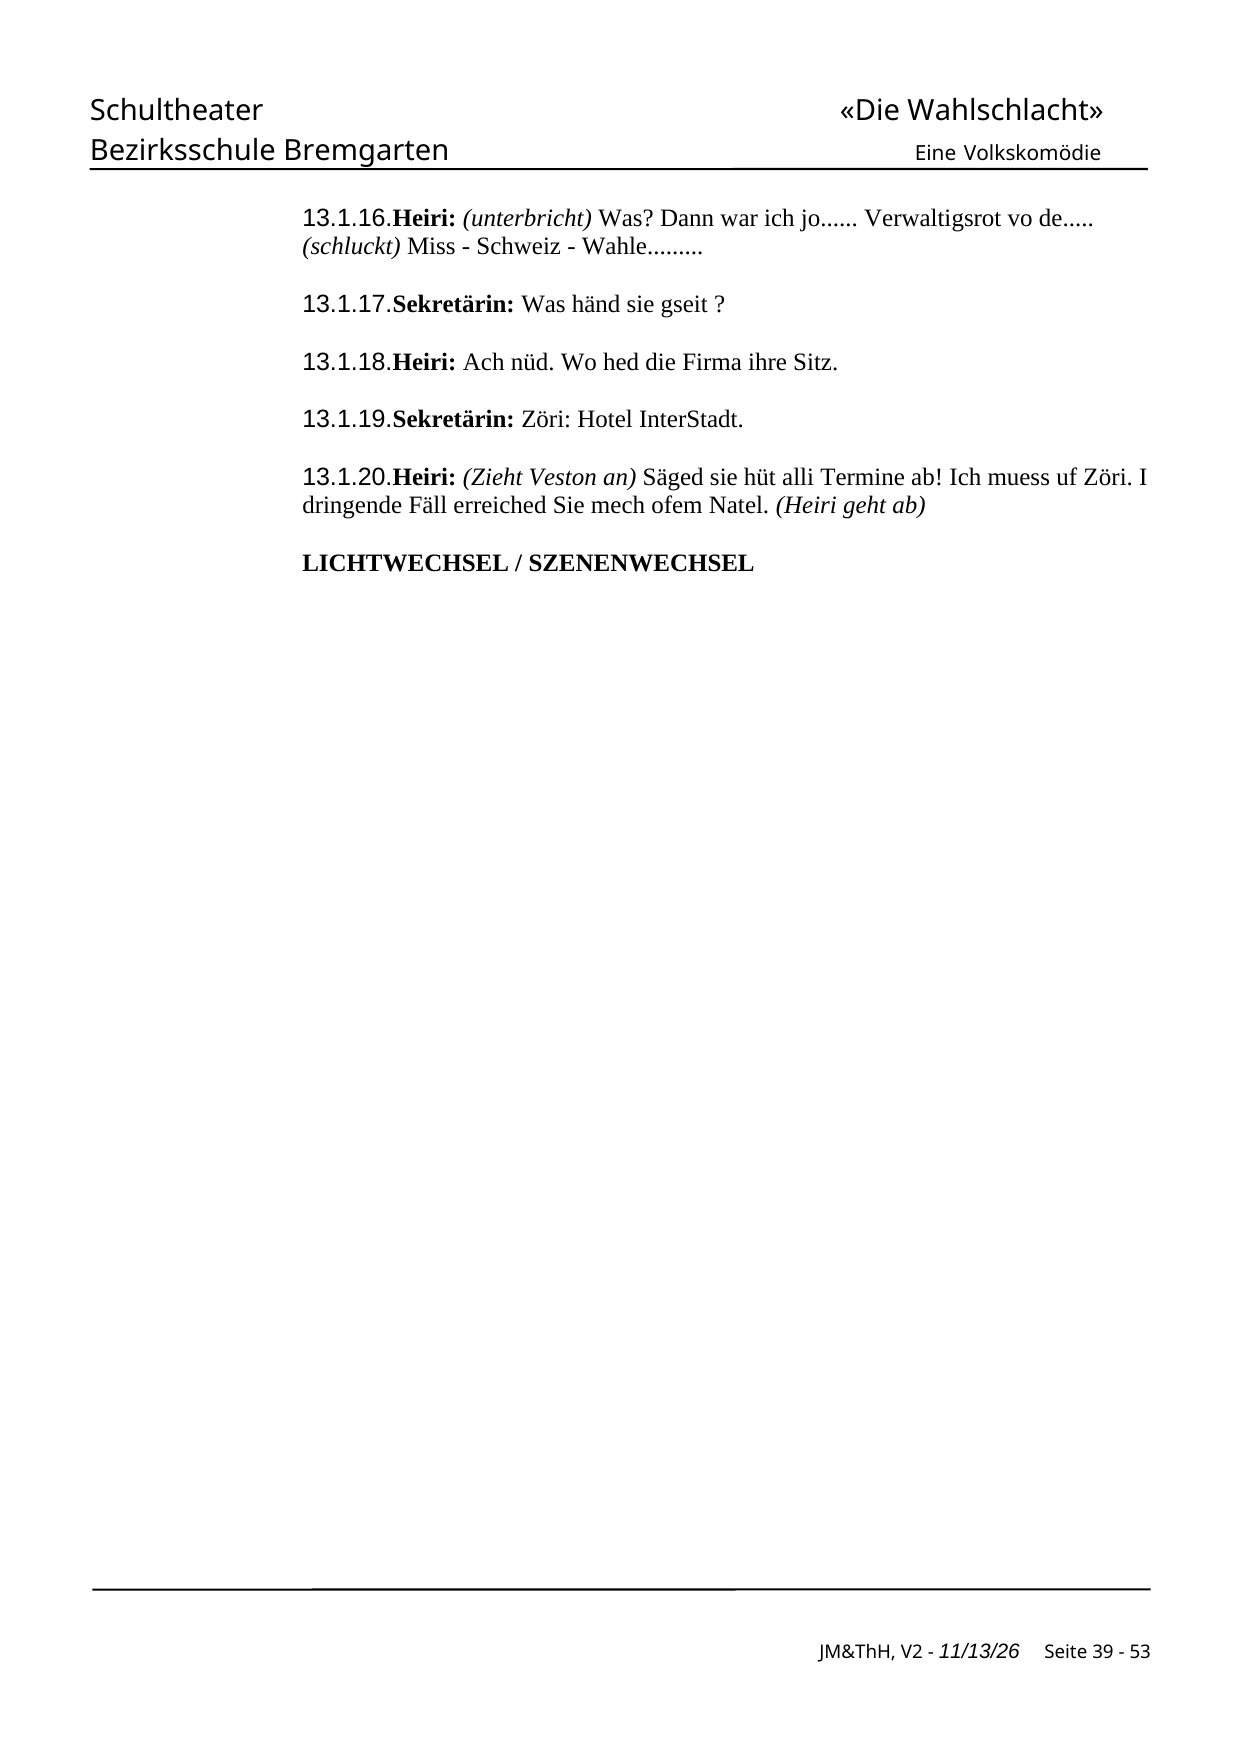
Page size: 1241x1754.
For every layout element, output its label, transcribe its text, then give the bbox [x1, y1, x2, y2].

list Sekretärin: Was händ sie gseit ? [302, 289, 1151, 318]
list Heiri: (unterbricht) Was? Dann war ich jo...... Verwaltigsrot vo de..... (schluckt) Miss - Schweiz - Wahle......... [302, 202, 1151, 260]
list Heiri: (Zieht Veston an) Säged sie hüt alli Termine ab! Ich muess uf Zöri. I dringende Fäll erreiched Sie mech ofem Natel. (Heiri geht ab) LICHTWECHSEL / SZENENWECHSEL [302, 462, 1151, 601]
list Sekretärin: Zöri: Hotel InterStadt. [302, 404, 1151, 433]
list Heiri: Ach nüd. Wo hed die Firma ihre Sitz. [302, 346, 1151, 375]
